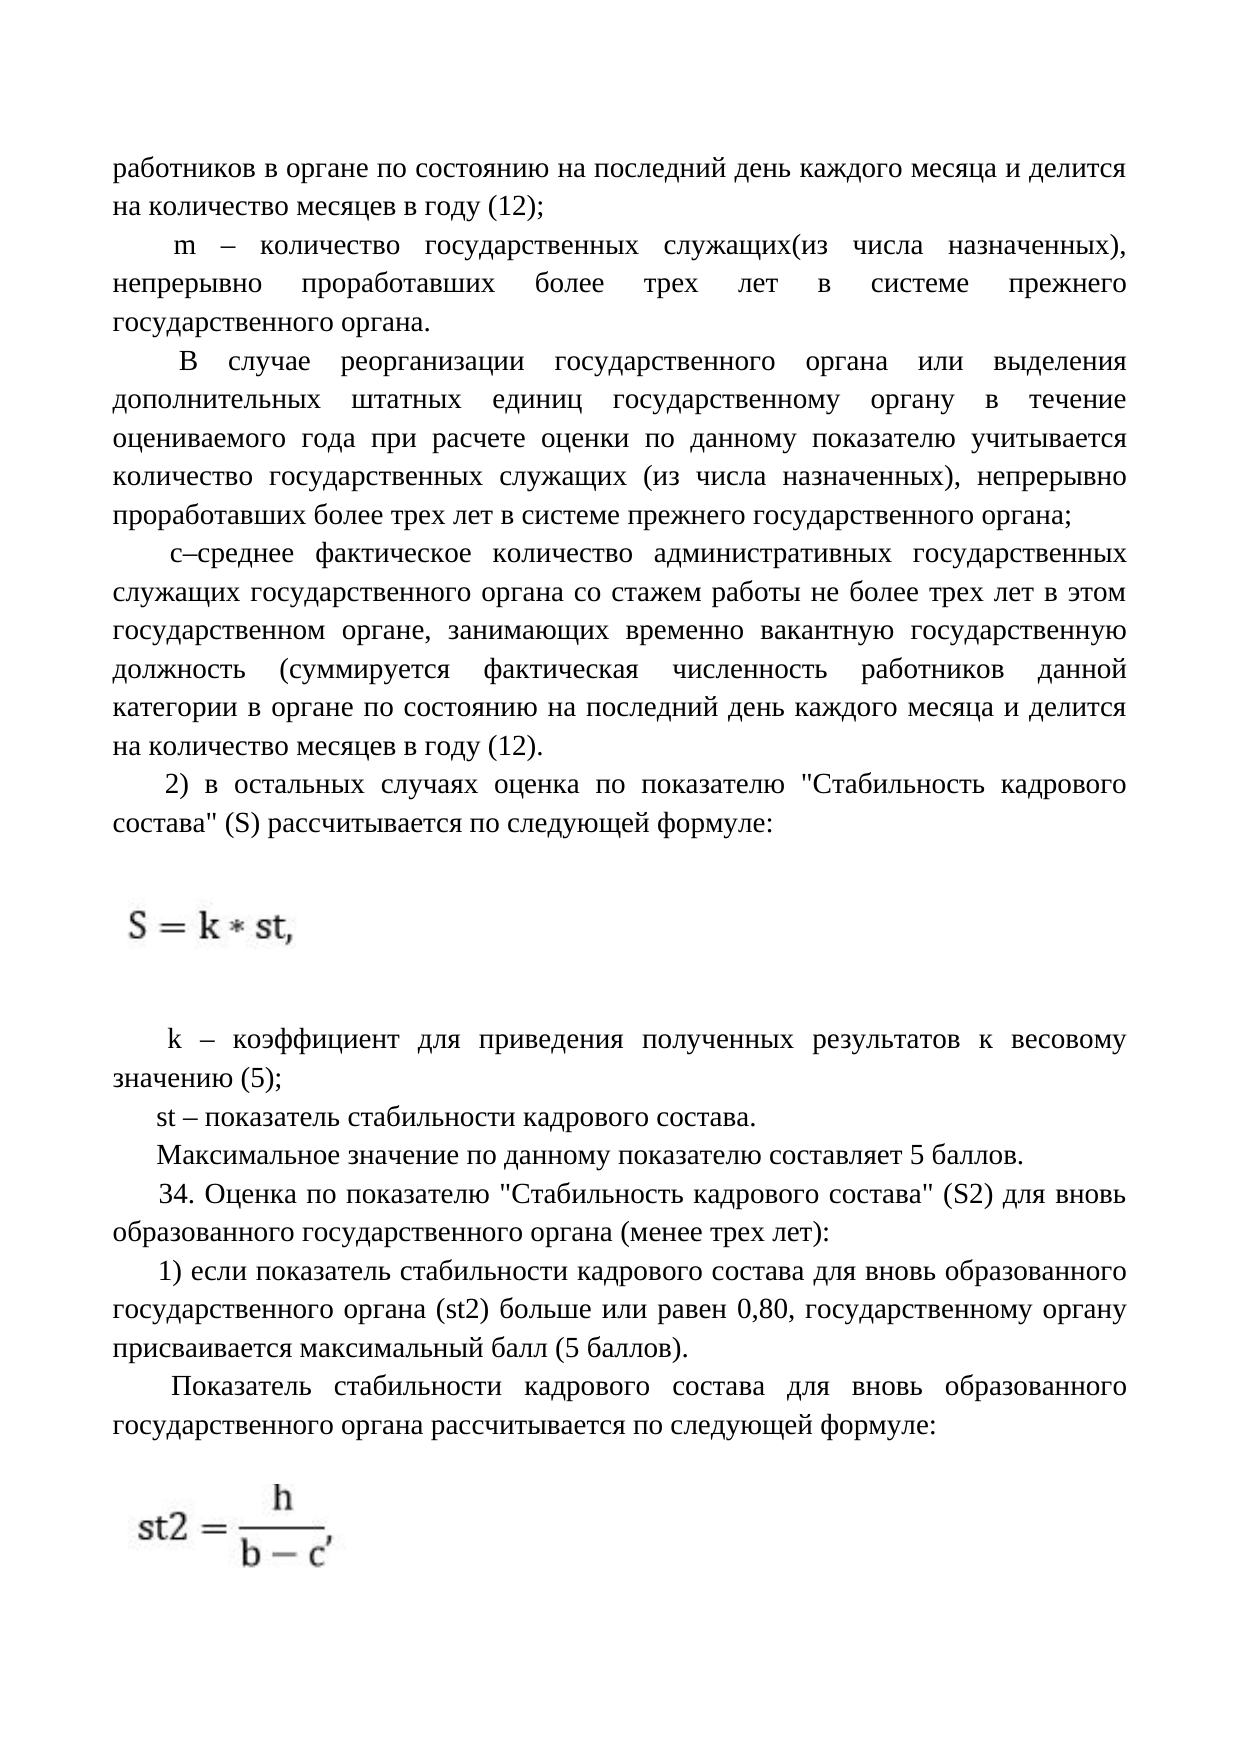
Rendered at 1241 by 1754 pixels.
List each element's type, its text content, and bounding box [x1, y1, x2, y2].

text Показатель стабильности кадрового состава для вновь образованного государственного органа рассчитывается по следующей формуле: [112, 1368, 1128, 1441]
picture [112, 1484, 367, 1591]
picture [112, 882, 303, 958]
text 1) если показатель стабильности кадрового состава для вновь образованного государственного органа (st2) больше или равен 0,80, государственному органу присваивается максимальный балл (5 баллов). [112, 1253, 1128, 1363]
text 34. Оценка по показателю "Стабильность кадрового состава" (S2) для вновь образованного государственного органа (менее трех лет): [112, 1176, 1128, 1248]
text Максимальное значение по данному показателю составляет 5 баллов. [112, 1137, 1128, 1171]
text В случае реорганизации государственного органа или выделения дополнительных штатных единиц государственному органу в течение оцениваемого года при расчете оценки по данному показателю учитывается количество государственных служащих (из числа назначенных), непрерывно проработавших более трех лет в системе прежнего государственного органа; [112, 343, 1128, 530]
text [112, 150, 1128, 222]
text k – коэффициент для приведения полученных результатов к весовому значению (5); [112, 1022, 1128, 1094]
text st – показатель стабильности кадрового состава. [112, 1099, 1128, 1132]
text 2) в остальных случаях оценка по показателю "Стабильность кадрового состава" (S) рассчитывается по следующей формуле: [112, 767, 1128, 839]
text m – количество государственных служащих(из числа назначенных), непрерывно проработавших более трех лет в системе прежнего государственного органа. [112, 227, 1128, 338]
text с–среднее фактическое количество административных государственных служащих государственного органа со стажем работы не более трех лет в этом государственном органе, занимающих временно вакантную государственную должность (суммируется фактическая численность работников данной категории в органе по состоянию на последний день каждого месяца и делится на количество месяцев в году (12). [112, 535, 1128, 762]
